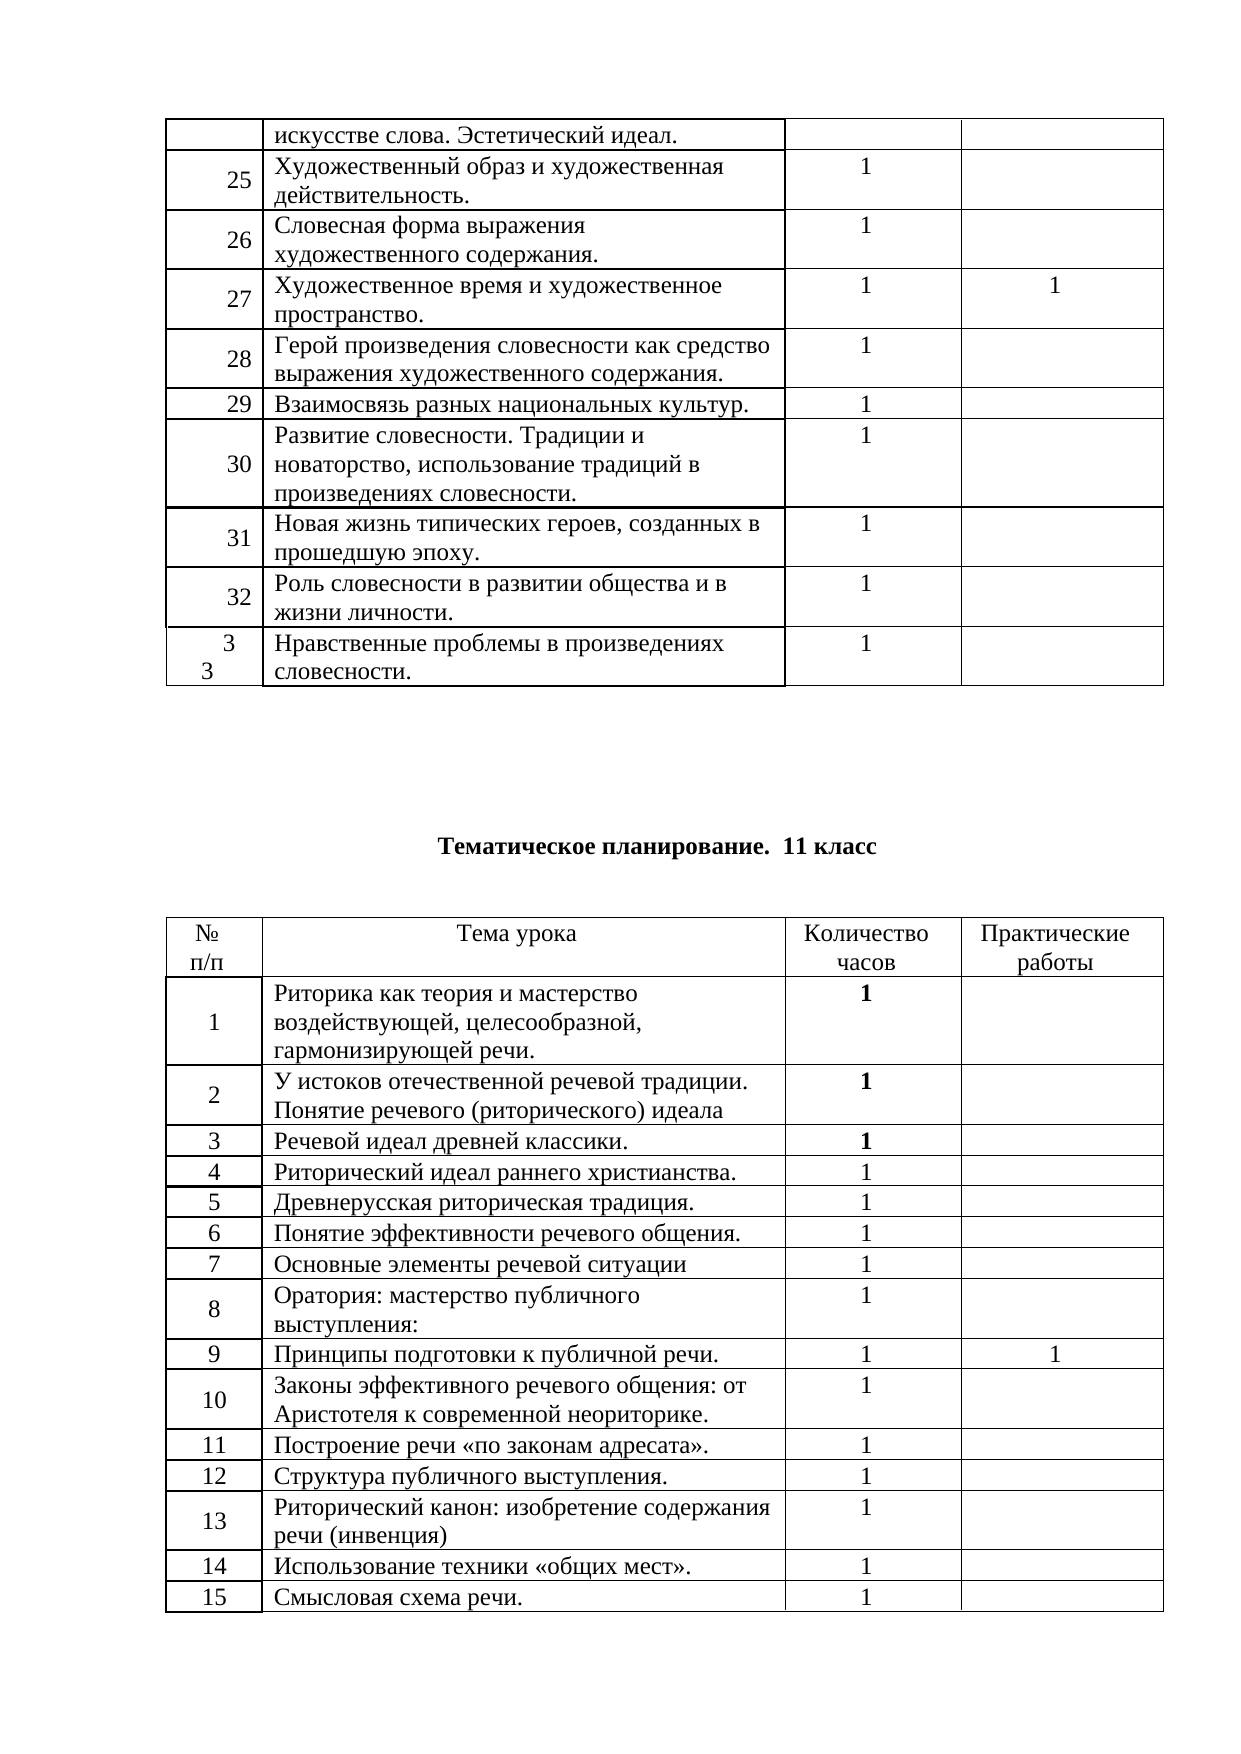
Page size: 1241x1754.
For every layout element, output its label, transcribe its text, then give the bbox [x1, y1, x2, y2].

table_cell Смысловая схема речи. [263, 1581, 785, 1611]
table_cell Понятие эффективности речевого общения. [263, 1217, 785, 1247]
table_cell Словесная форма выражения художественного содержания. [264, 211, 784, 268]
table_cell 1 [786, 1156, 961, 1185]
table_cell [962, 210, 1163, 268]
table_cell 1 [786, 627, 961, 685]
table_cell [962, 150, 1163, 208]
table_cell 4 [167, 1157, 261, 1185]
table_cell 1 [786, 1491, 961, 1549]
table_cell У истоков отечественной речевой традиции. Понятие речевого (риторического) идеала [263, 1065, 785, 1124]
table_cell [962, 1186, 1163, 1216]
table_cell Взаимосвязь разных национальных культур. [264, 389, 784, 418]
table_cell Структура публичного выступления. [263, 1460, 785, 1489]
table_cell Принципы подготовки к публичной речи. [263, 1339, 785, 1368]
table_cell [962, 388, 1163, 418]
table_cell 1 [962, 1339, 1163, 1368]
table_cell [962, 1279, 1163, 1337]
table_cell 1 [786, 1429, 961, 1459]
table_cell [962, 1460, 1163, 1489]
table_cell [962, 627, 1163, 685]
table_cell 3 [167, 1126, 261, 1154]
table_cell 6 [167, 1218, 261, 1247]
table_cell 1 [786, 1460, 961, 1489]
table_cell [962, 1369, 1163, 1428]
table_cell 1 [786, 1217, 961, 1247]
table_cell 32 [167, 568, 262, 626]
table_header № п/п [167, 918, 262, 976]
table_cell 13 [167, 1492, 261, 1549]
table_cell [962, 567, 1163, 626]
table_cell 31 [167, 509, 262, 566]
table_cell 30 [167, 420, 262, 506]
table_cell 29 [167, 389, 262, 418]
table_cell [962, 1550, 1163, 1580]
table_cell Развитие словесности. Традиции и новаторство, использование традиций в произведениях словесности. [264, 420, 784, 506]
table_cell [962, 1217, 1163, 1247]
table_cell [962, 1491, 1163, 1549]
table_cell 1 [786, 977, 961, 1064]
table_cell 28 [167, 330, 262, 387]
table_cell Художественный образ и художественная действительность. [264, 151, 784, 208]
table_cell [962, 1248, 1163, 1278]
table_cell 33 [167, 627, 262, 685]
table_cell Построение речи «по законам адресата». [263, 1429, 785, 1459]
table_cell 1 [786, 269, 961, 328]
table_cell 1 [786, 1369, 961, 1428]
table_cell 5 [167, 1188, 261, 1216]
table_cell 1 [785, 1581, 961, 1611]
table_cell [962, 977, 1163, 1064]
table_cell 1 [786, 1339, 961, 1368]
table_header Практические работы [962, 918, 1163, 976]
table_cell Герой произведения словесности как средство выражения художественного содержания. [264, 330, 784, 387]
table_cell 27 [167, 270, 262, 328]
table_cell Художественное время и художественное пространство. [264, 270, 784, 328]
table_cell 15 [167, 1582, 261, 1611]
table_cell Речевой идеал древней классики. [263, 1125, 785, 1154]
table_cell 1 [167, 978, 261, 1064]
table_cell Нравственные проблемы в произведениях словесности. [264, 628, 784, 685]
table_cell 1 [786, 329, 961, 387]
table_cell 1 [786, 1279, 961, 1337]
table_cell [962, 329, 1163, 387]
table_cell [961, 119, 1163, 149]
table_cell 1 [786, 1065, 961, 1124]
text Тематическое планирование. 11 класс [177, 831, 1137, 860]
table_header Тема урока [263, 918, 785, 976]
table_cell 1 [962, 269, 1163, 328]
table_cell Роль словесности в развитии общества и в жизни личности. [264, 568, 784, 626]
table_cell Законы эффективного речевого общения: от Аристотеля к современной неориторике. [263, 1369, 785, 1428]
table_cell 1 [786, 119, 961, 149]
table_header Количество часов [786, 918, 961, 976]
table_cell [962, 1429, 1163, 1459]
table_cell [962, 1156, 1163, 1185]
table_cell 25 [167, 151, 262, 208]
table_cell 26 [167, 211, 262, 268]
table_cell 8 [167, 1280, 261, 1337]
table_cell 1 [786, 1186, 961, 1216]
table_cell [961, 1581, 1163, 1611]
table_cell 14 [167, 1551, 261, 1580]
table_cell Риторика как теория и мастерство воздействующей, целесообразной, гармонизирующей речи. [263, 977, 785, 1064]
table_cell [264, 120, 784, 149]
table_cell [962, 1125, 1163, 1154]
table_cell 1 [786, 388, 961, 418]
table_cell Основные элементы речевой ситуации [263, 1248, 785, 1278]
table_cell 2 [167, 1066, 261, 1124]
table_cell 1 [786, 1550, 961, 1580]
table_cell 10 [167, 1370, 261, 1428]
table_cell Новая жизнь типических героев, созданных в прошедшую эпоху. [264, 509, 784, 566]
table_cell 1 [786, 419, 961, 506]
table_cell 1 [786, 210, 961, 268]
table_cell [962, 419, 1163, 506]
table_cell Древнерусская риторическая традиция. [263, 1186, 785, 1216]
table_cell 1 [786, 567, 961, 626]
table_cell 9 [167, 1340, 261, 1368]
table_cell Риторический канон: изобретение содержания речи (инвенция) [263, 1491, 785, 1549]
table_cell 1 [786, 150, 961, 208]
table_cell Риторический идеал раннего христианства. [263, 1156, 785, 1185]
table_cell 1 [786, 1248, 961, 1278]
table_cell 7 [167, 1249, 261, 1278]
table_cell [962, 508, 1163, 566]
table_cell 11 [167, 1430, 261, 1459]
table_cell 1 [786, 508, 961, 566]
table_cell 1 [786, 1125, 961, 1154]
table_cell Использование техники «общих мест». [263, 1550, 785, 1580]
table_cell 24 [167, 120, 262, 149]
table_cell 12 [167, 1461, 261, 1489]
table_cell [962, 1065, 1163, 1124]
table_cell Оратория: мастерство публичного выступления: [263, 1279, 785, 1337]
